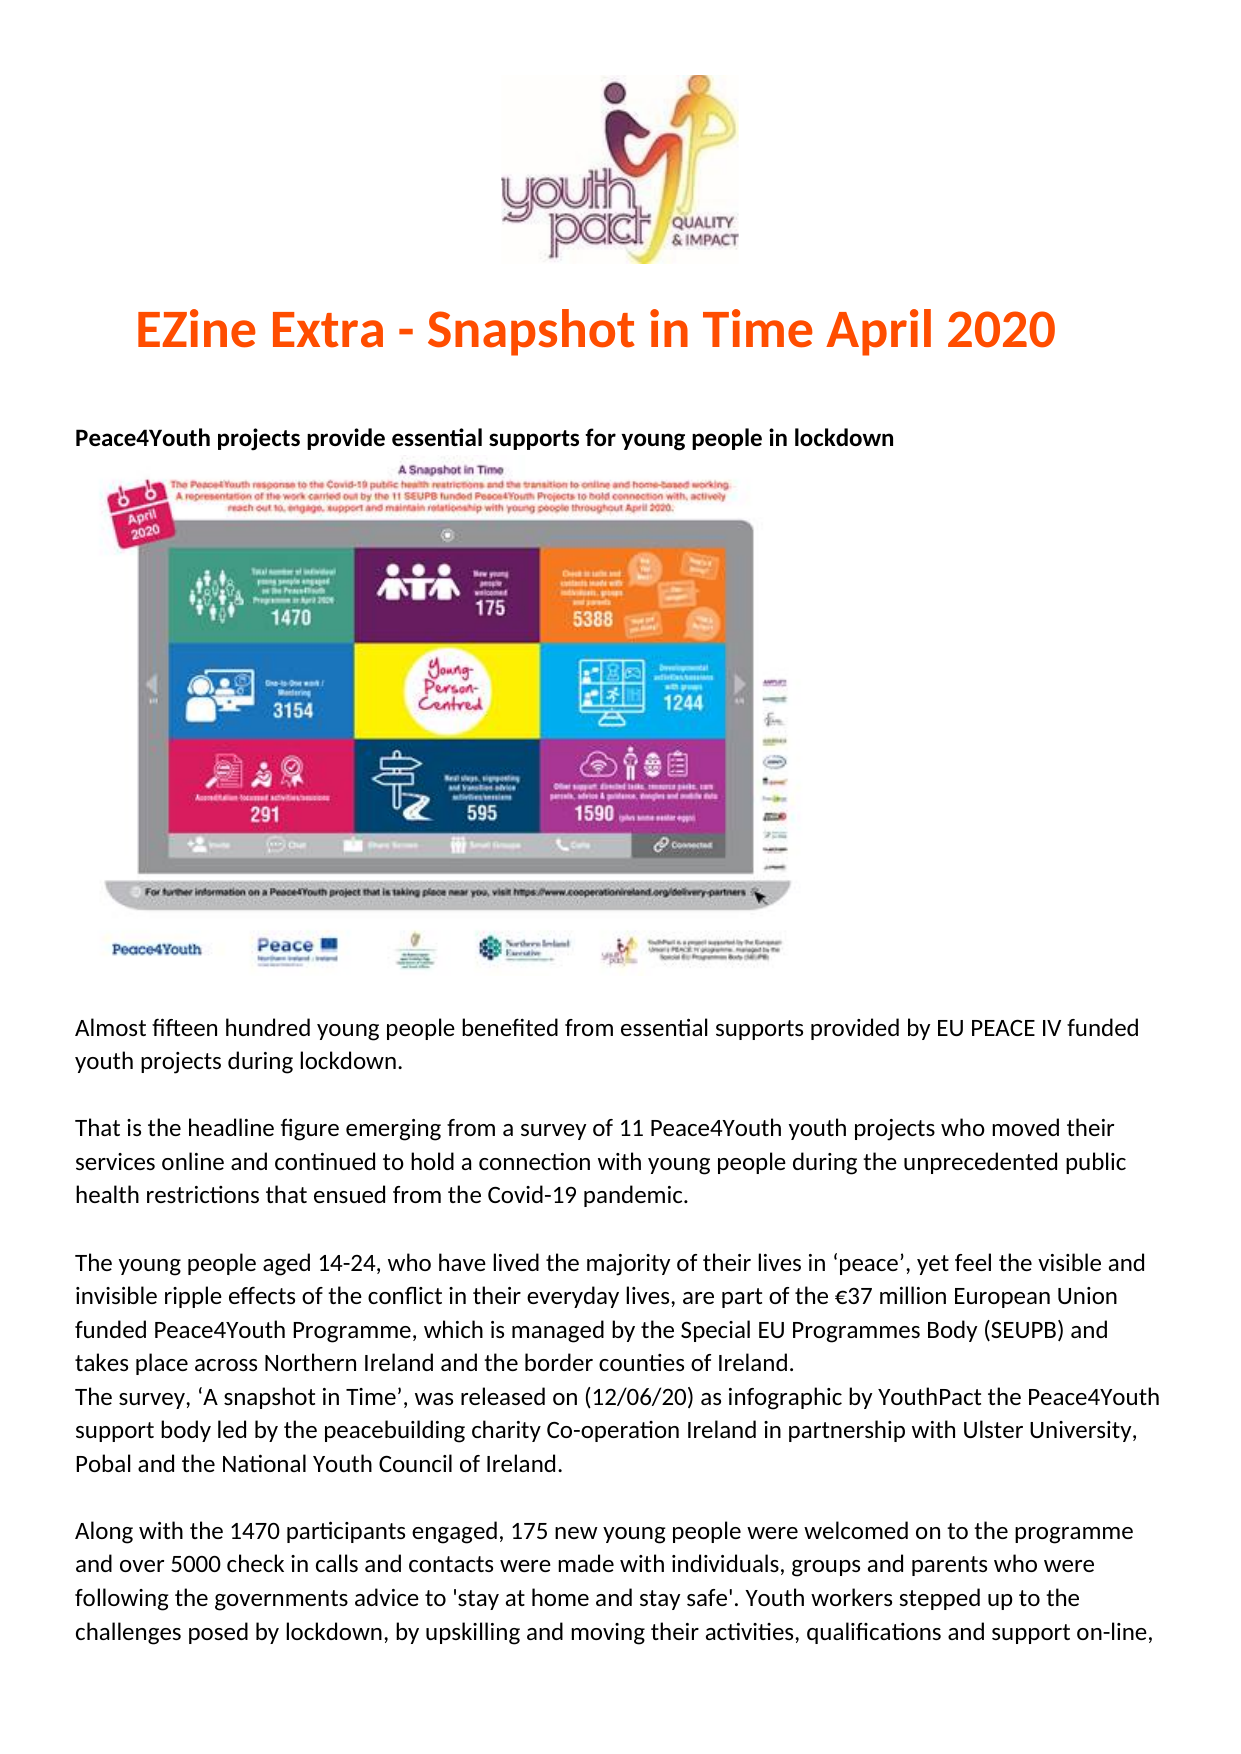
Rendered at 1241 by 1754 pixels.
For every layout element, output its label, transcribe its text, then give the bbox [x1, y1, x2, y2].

text That is the headline figure emerging from a survey of 11 Peace4Youth youth projects who moved their services online and continued to hold a connection with young people during the unprecedented public health restrictions that ensued from the Covid-19 pandemic. [75, 1112, 1165, 1210]
text The young people aged 14-24, who have lived the majority of their lives in ‘peace’, yet feel the visible and invisible ripple effects of the conflict in their everyday lives, are part of the €37 million European Union funded Peace4Youth Programme, which is managed by the Special EU Programmes Body (SEUPB) and takes place across Northern Ireland and the border counties of Ireland. [75, 1247, 1165, 1378]
text The survey, ‘A snapshot in Time’, was released on (12/06/20) as infographic by YouthPact the Peace4Youth support body led by the peacebuilding charity Co-operation Ireland in partnership with Ulster University, Pobal and the National Youth Council of Ireland. [75, 1381, 1165, 1478]
text EZine Extra - Snapshot in Time April 2020 [75, 294, 1165, 361]
picture [501, 75, 739, 264]
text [75, 1515, 1165, 1646]
text Almost fifteen hundred young people benefited from essential supports provided by EU PEACE IV funded youth projects during lockdown. [75, 1012, 1165, 1076]
picture [75, 455, 810, 976]
text Peace4Youth projects provide essential supports for young people in lockdown [75, 422, 1165, 452]
